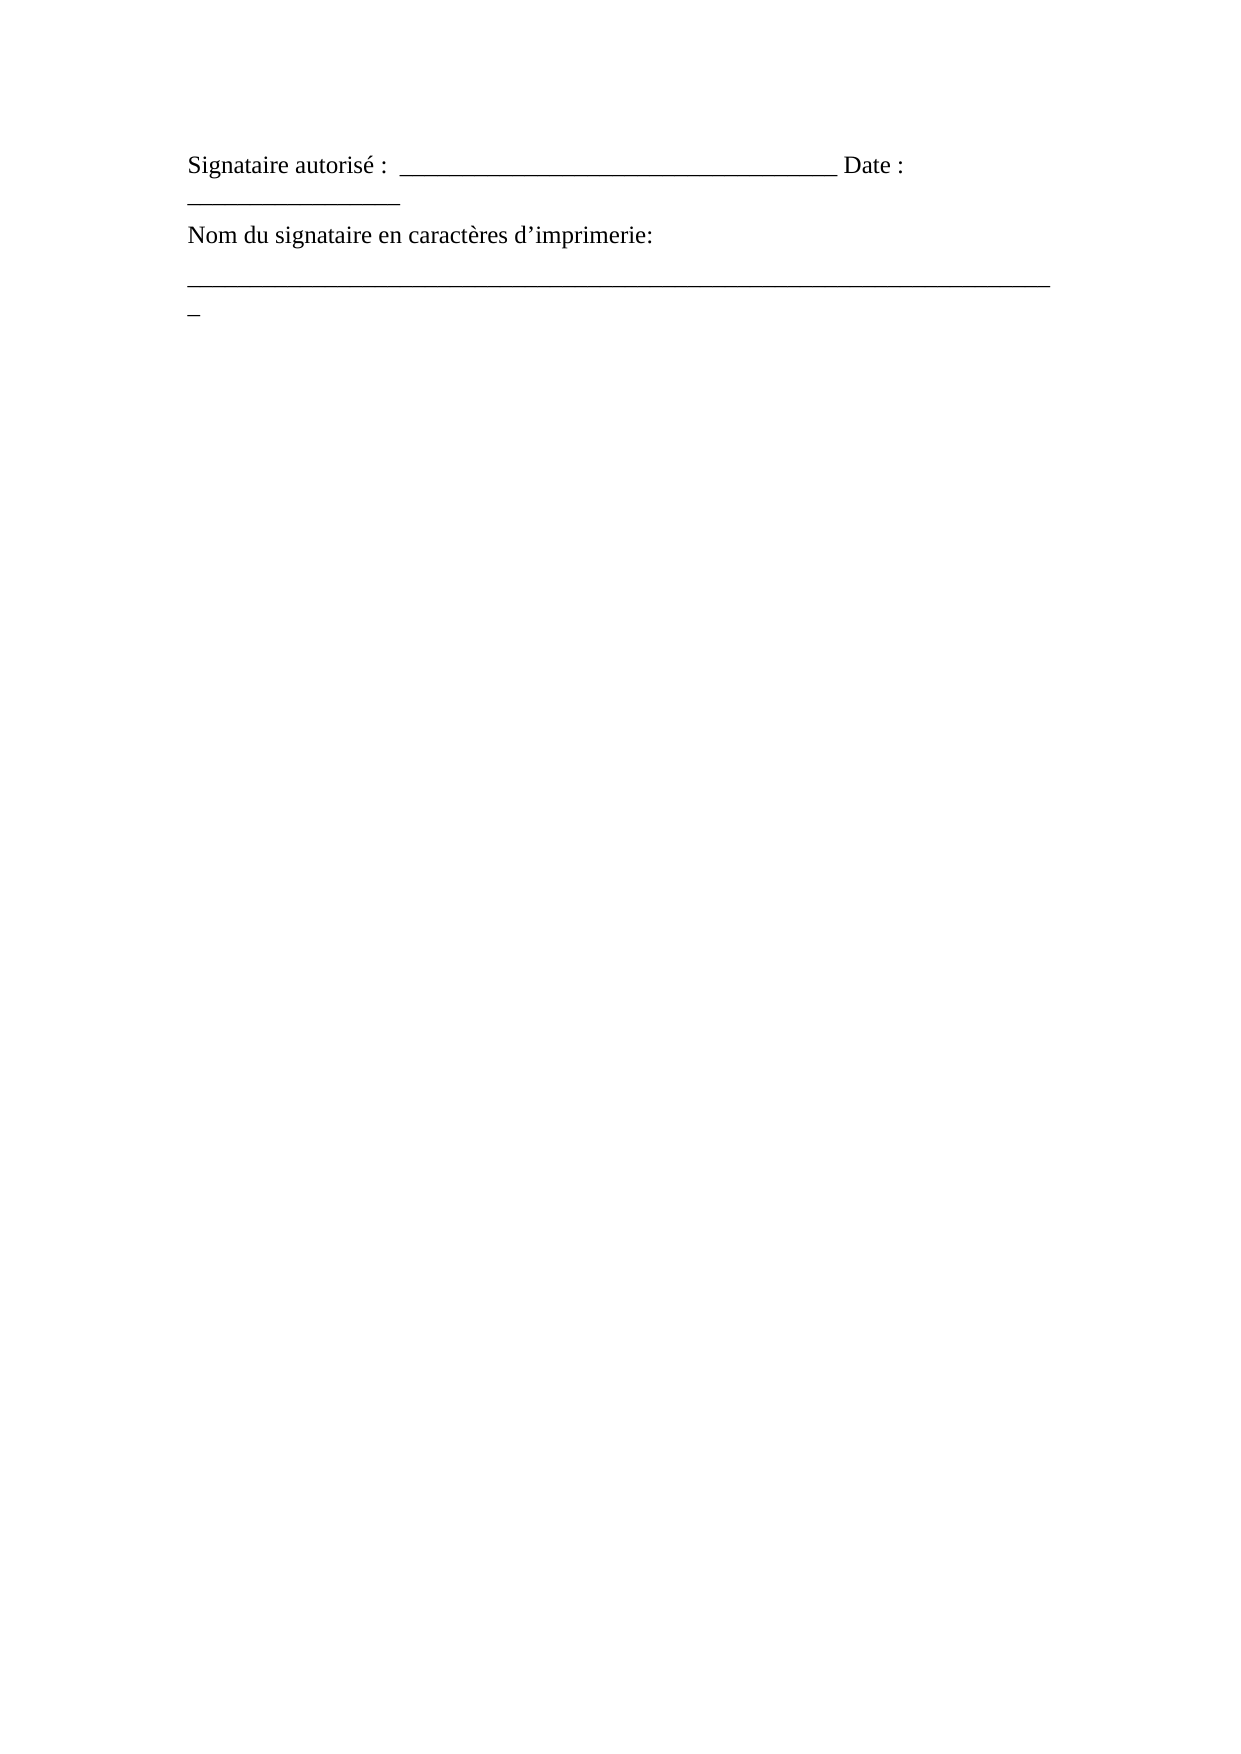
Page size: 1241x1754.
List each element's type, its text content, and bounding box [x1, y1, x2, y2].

text Signataire autorisé : ___________________________________ Date : _________________ [187, 150, 1053, 207]
text Nom du signataire en caractères d’imprimerie: [187, 220, 1053, 249]
text ______________________________________________________________________ [187, 261, 1053, 319]
